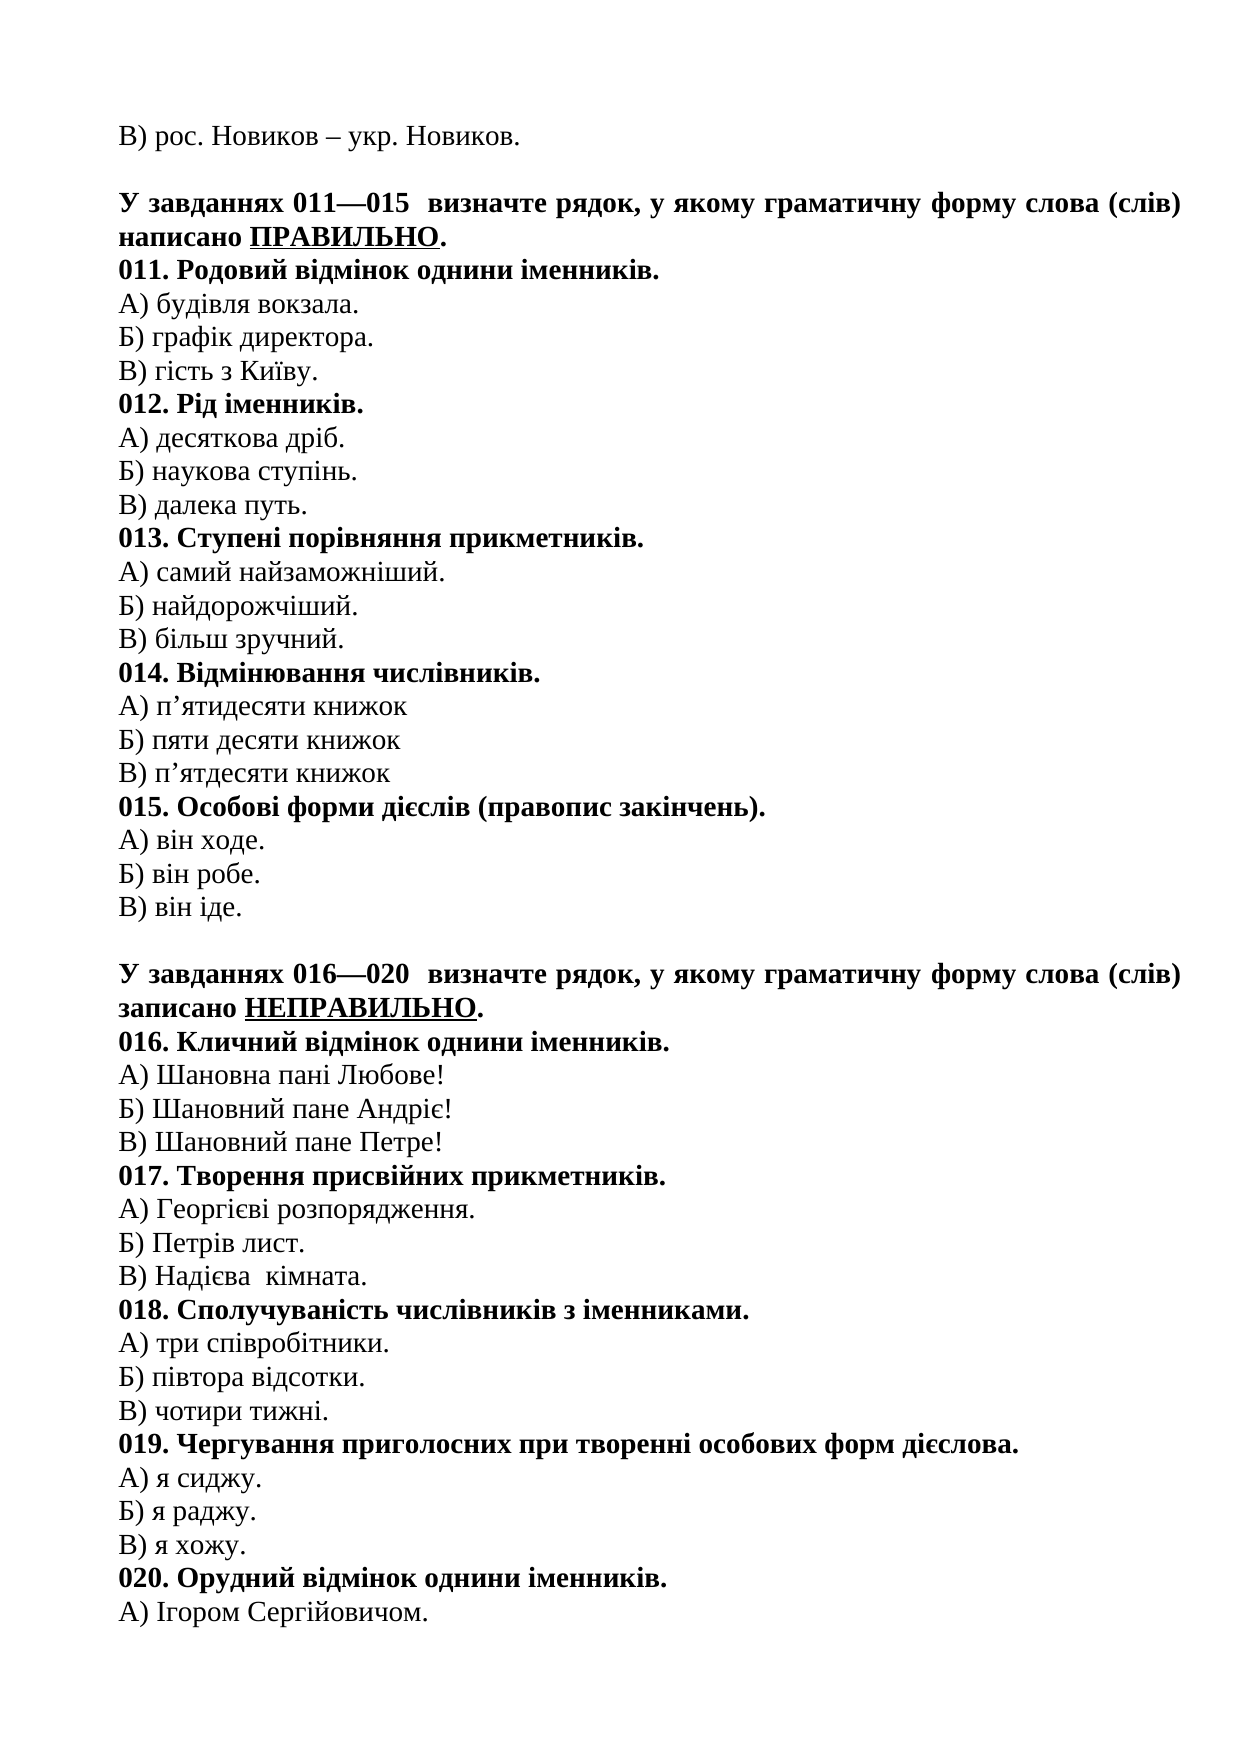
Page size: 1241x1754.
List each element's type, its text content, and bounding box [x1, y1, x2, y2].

text Б) пяти десяти книжок [118, 722, 1181, 755]
text В) Шановний пане Петре! [118, 1124, 1181, 1158]
text 017. Творення присвійних прикметників. [118, 1158, 1181, 1191]
text А) Георгієві розпорядження. [118, 1191, 1181, 1225]
text 016. Кличний відмінок однини іменників. [118, 1024, 1181, 1057]
text В) рос. Новиков – укр. Новиков. [118, 118, 1181, 152]
text 011. Родовий відмінок однини іменників. [118, 252, 1181, 286]
text В) він іде. [118, 889, 1181, 923]
text В) гість з Київу. [118, 353, 1181, 386]
text Б) півтора відсотки. [118, 1359, 1181, 1393]
text А) самий найзаможніший. [118, 554, 1181, 588]
text А) три співробітники. [118, 1326, 1181, 1359]
text Б) Петрів лист. [118, 1225, 1181, 1258]
text 015. Особові форми дієслів (правопис закінчень). [118, 789, 1181, 822]
text 013. Ступені порівняння прикметників. [118, 521, 1181, 554]
text Б) він робе. [118, 856, 1181, 889]
text А) Ігором Сергійовичом. [118, 1594, 1181, 1627]
text В) п’ятдесяти книжок [118, 755, 1181, 789]
text 020. Орудний відмінок однини іменників. [118, 1560, 1181, 1594]
text В) я хожу. [118, 1527, 1181, 1560]
text Б) найдорожчіший. [118, 588, 1181, 621]
text А) десяткова дріб. [118, 420, 1181, 453]
text В) чотири тижні. [118, 1393, 1181, 1426]
text У завданнях 016—020 визначте рядок, у якому граматичну форму слова (слів) записано НЕПРАВИЛЬНО. [118, 957, 1181, 1024]
text Б) графік директора. [118, 319, 1181, 353]
text 019. Чергування приголосних при творенні особових форм дієслова. [118, 1426, 1181, 1460]
text 012. Рід іменників. [118, 386, 1181, 420]
text В) більш зручний. [118, 621, 1181, 655]
text А) я сиджу. [118, 1460, 1181, 1493]
text Б) Шановний пане Андріє! [118, 1091, 1181, 1124]
text А) п’ятидесяти книжок [118, 688, 1181, 722]
text 018. Сполучуваність числівників з іменниками. [118, 1292, 1181, 1326]
text А) Шановна пані Любове! [118, 1057, 1181, 1091]
text Б) я раджу. [118, 1493, 1181, 1527]
text У завданнях 011—015 визначте рядок, у якому граматичну форму слова (слів) написано ПРАВИЛЬНО. [118, 185, 1181, 252]
text А) він ходе. [118, 822, 1181, 856]
text А) будівля вокзала. [118, 286, 1181, 319]
text 014. Відмінювання числівників. [118, 655, 1181, 688]
text В) Надієва кімната. [118, 1258, 1181, 1292]
text Б) наукова ступінь. [118, 453, 1181, 487]
text В) далека путь. [118, 487, 1181, 521]
